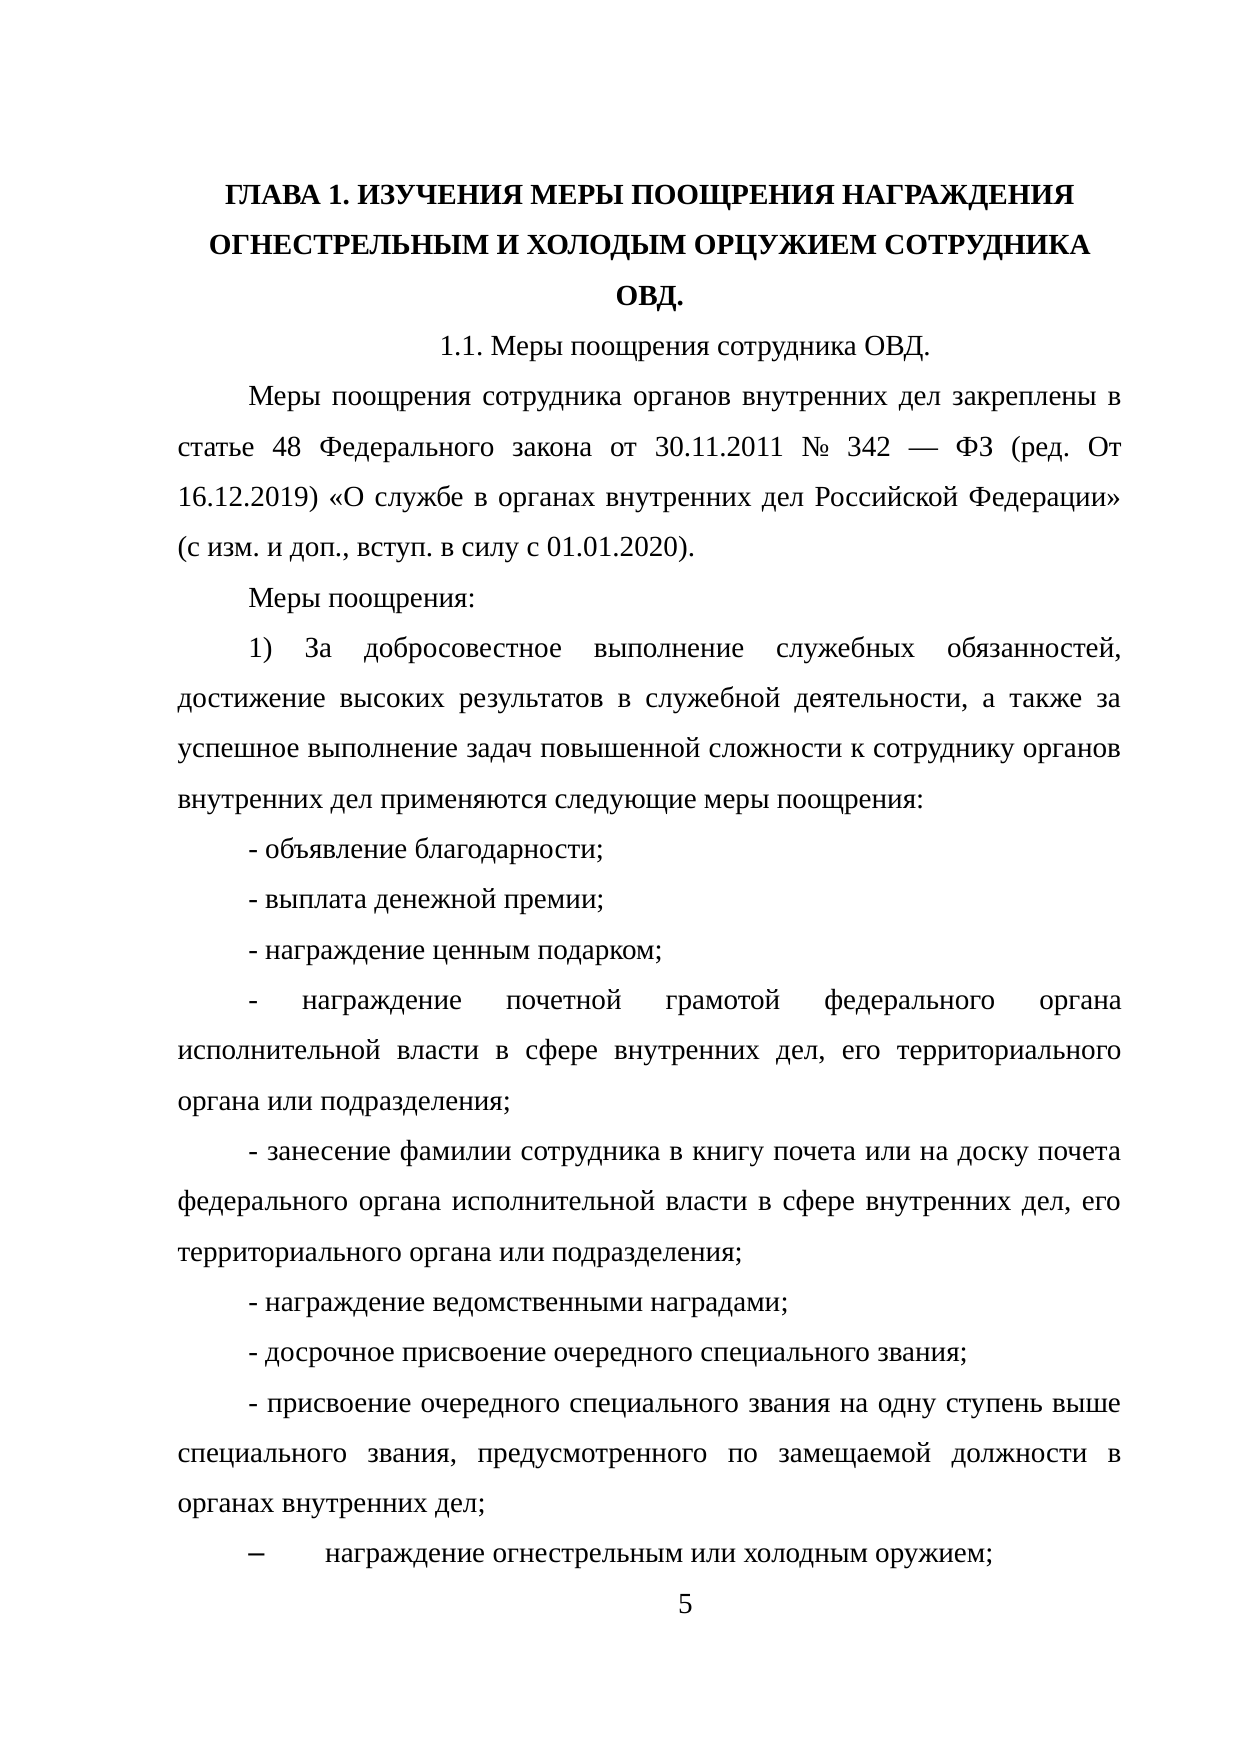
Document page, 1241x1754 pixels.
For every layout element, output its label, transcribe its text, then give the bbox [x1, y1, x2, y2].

text Меры поощрения: [177, 580, 1122, 613]
text 5 [177, 1586, 1122, 1619]
text - присвоение очередного специального звания на одну ступень выше специального звания, предусмотренного по замещаемой должности в органах внутренних дел; [177, 1385, 1122, 1519]
text - выплата денежной премии; [177, 882, 1122, 915]
text Меры поощрения сотрудника органов внутренних дел закреплены в статье 48 Федерального закона от 30.11.2011 № 342 — ФЗ (ред. От 16.12.2019) «О службе в органах внутренних дел Российской Федерации» (с изм. и доп., вступ. в силу с 01.01.2020). [177, 378, 1122, 563]
text - занесение фамилии сотрудника в книгу почета или на доску почета федерального органа исполнительной власти в сфере внутренних дел, его территориального органа или подразделения; [177, 1133, 1122, 1267]
text 1) За добросовестное выполнение служебных обязанностей, достижение высоких результатов в служебной деятельности, а также за успешное выполнение задач повышенной сложности к сотруднику органов внутренних дел применяются следующие меры поощрения: [177, 630, 1122, 814]
text - награждение ведомственными наградами; [177, 1284, 1122, 1318]
text ГЛАВА 1. ИЗУЧЕНИЯ МЕРЫ ПООЩРЕНИЯ НАГРАЖДЕНИЯ ОГНЕСТРЕЛЬНЫМ И ХОЛОДЫМ ОРЦУЖИЕМ СОТРУДНИКА ОВД. [177, 177, 1122, 311]
list награждение огнестрельным или холодным оружием; [177, 1536, 1122, 1569]
text 1.1. Меры поощрения сотрудника ОВД. [177, 328, 1122, 362]
text - награждение ценным подарком; [177, 932, 1122, 965]
text - досрочное присвоение очередного специального звания; [177, 1334, 1122, 1368]
text - объявление благодарности; [177, 831, 1122, 865]
text - награждение почетной грамотой федерального органа исполнительной власти в сфере внутренних дел, его территориального органа или подразделения; [177, 982, 1122, 1116]
